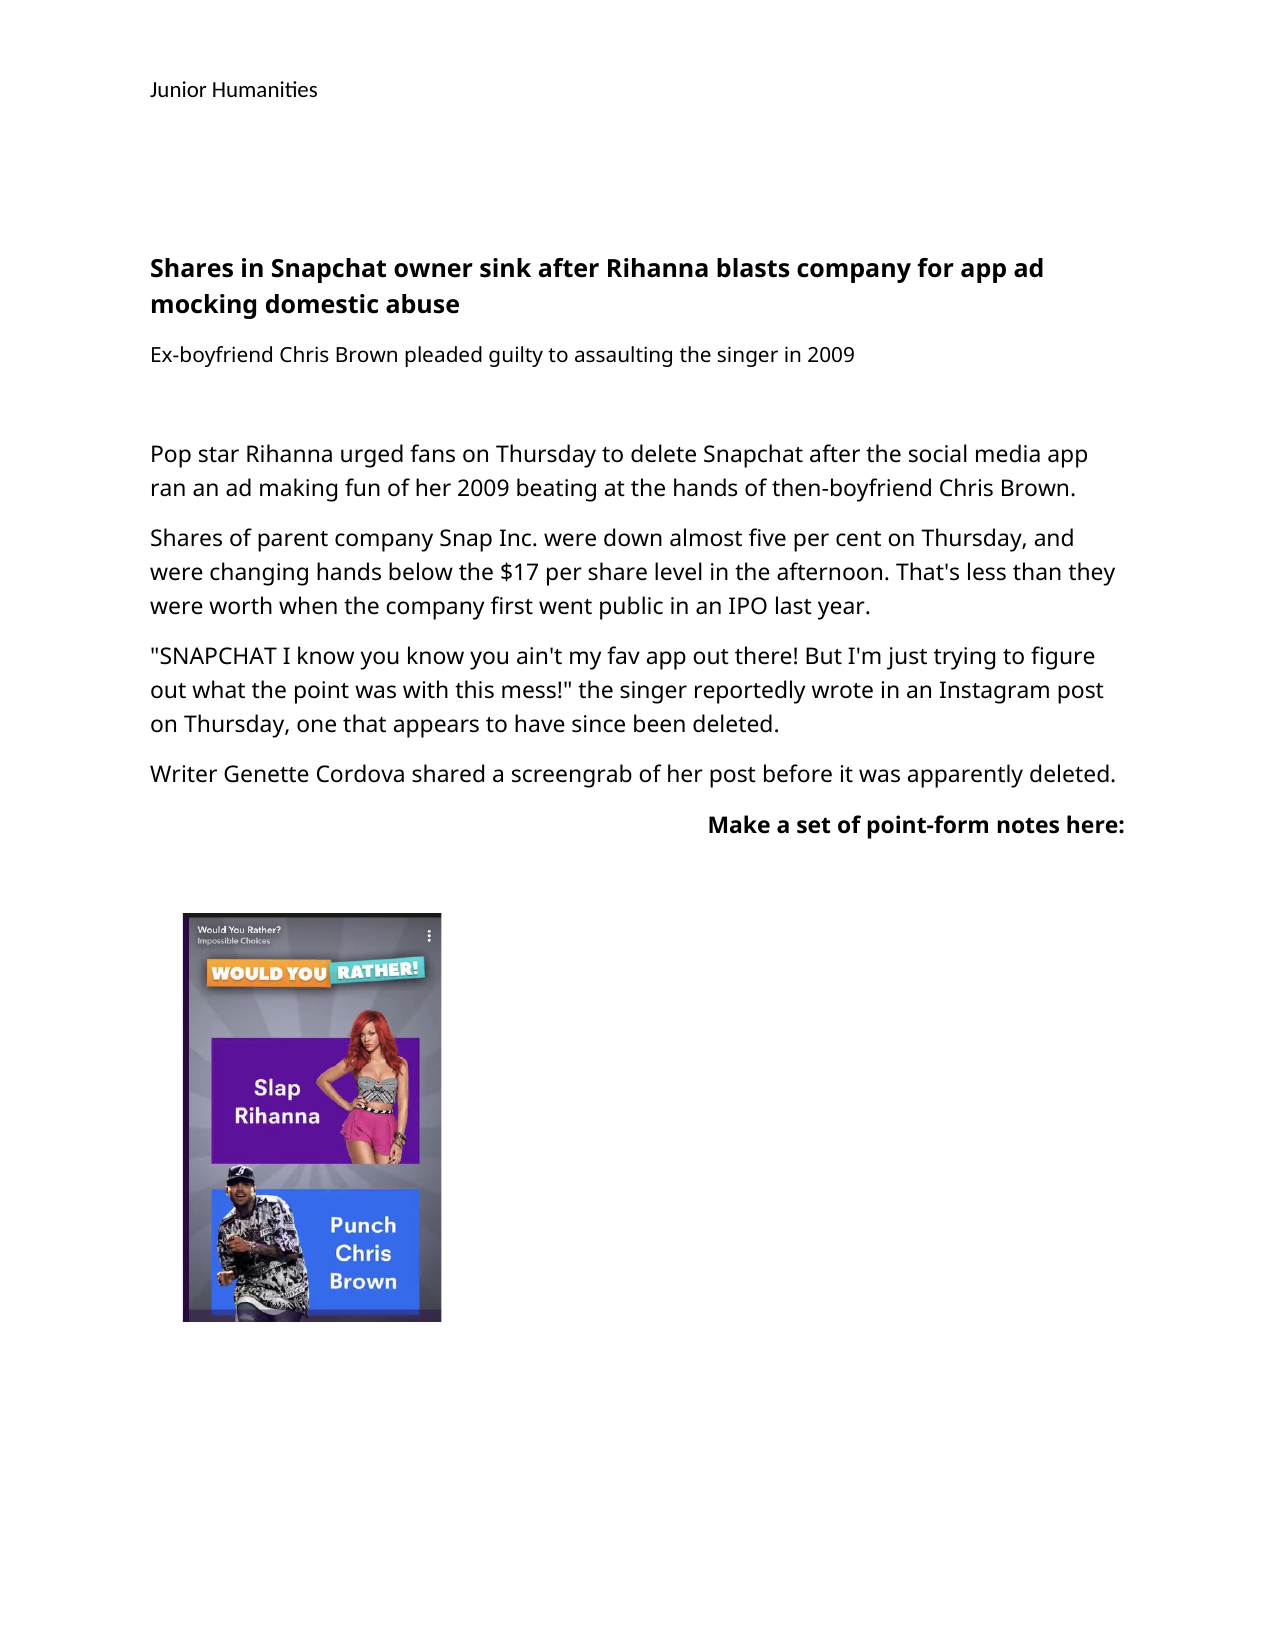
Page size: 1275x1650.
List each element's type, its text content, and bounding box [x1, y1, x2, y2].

picture [182, 913, 442, 1322]
text Make a set of point-form notes here: [150, 809, 1125, 840]
text Writer Genette Cordova shared a screengrab of her post before it was apparently deleted. [150, 758, 1125, 789]
text Ex-boyfriend Chris Brown pleaded guilty to assaulting the singer in 2009 [150, 341, 1125, 369]
text Shares of parent company Snap Inc. were down almost five per cent on Thursday, and were changing hands below the $17 per share level in the afternoon. That's less than they were worth when the company first went public in an IPO last year. [150, 522, 1125, 621]
text "SNAPCHAT I know you know you ain't my fav app out there! But I'm just trying to figure out what the point was with this mess!" the singer reportedly wrote in an Instagram post on Thursday, one that appears to have since been deleted. [150, 640, 1125, 739]
text Pop star Rihanna urged fans on Thursday to delete Snapchat after the social media app ran an ad making fun of her 2009 beating at the hands of then-boyfriend Chris Brown. [150, 438, 1125, 503]
text Shares in Snapchat owner sink after Rihanna blasts company for app ad mocking domestic abuse [150, 250, 1125, 321]
